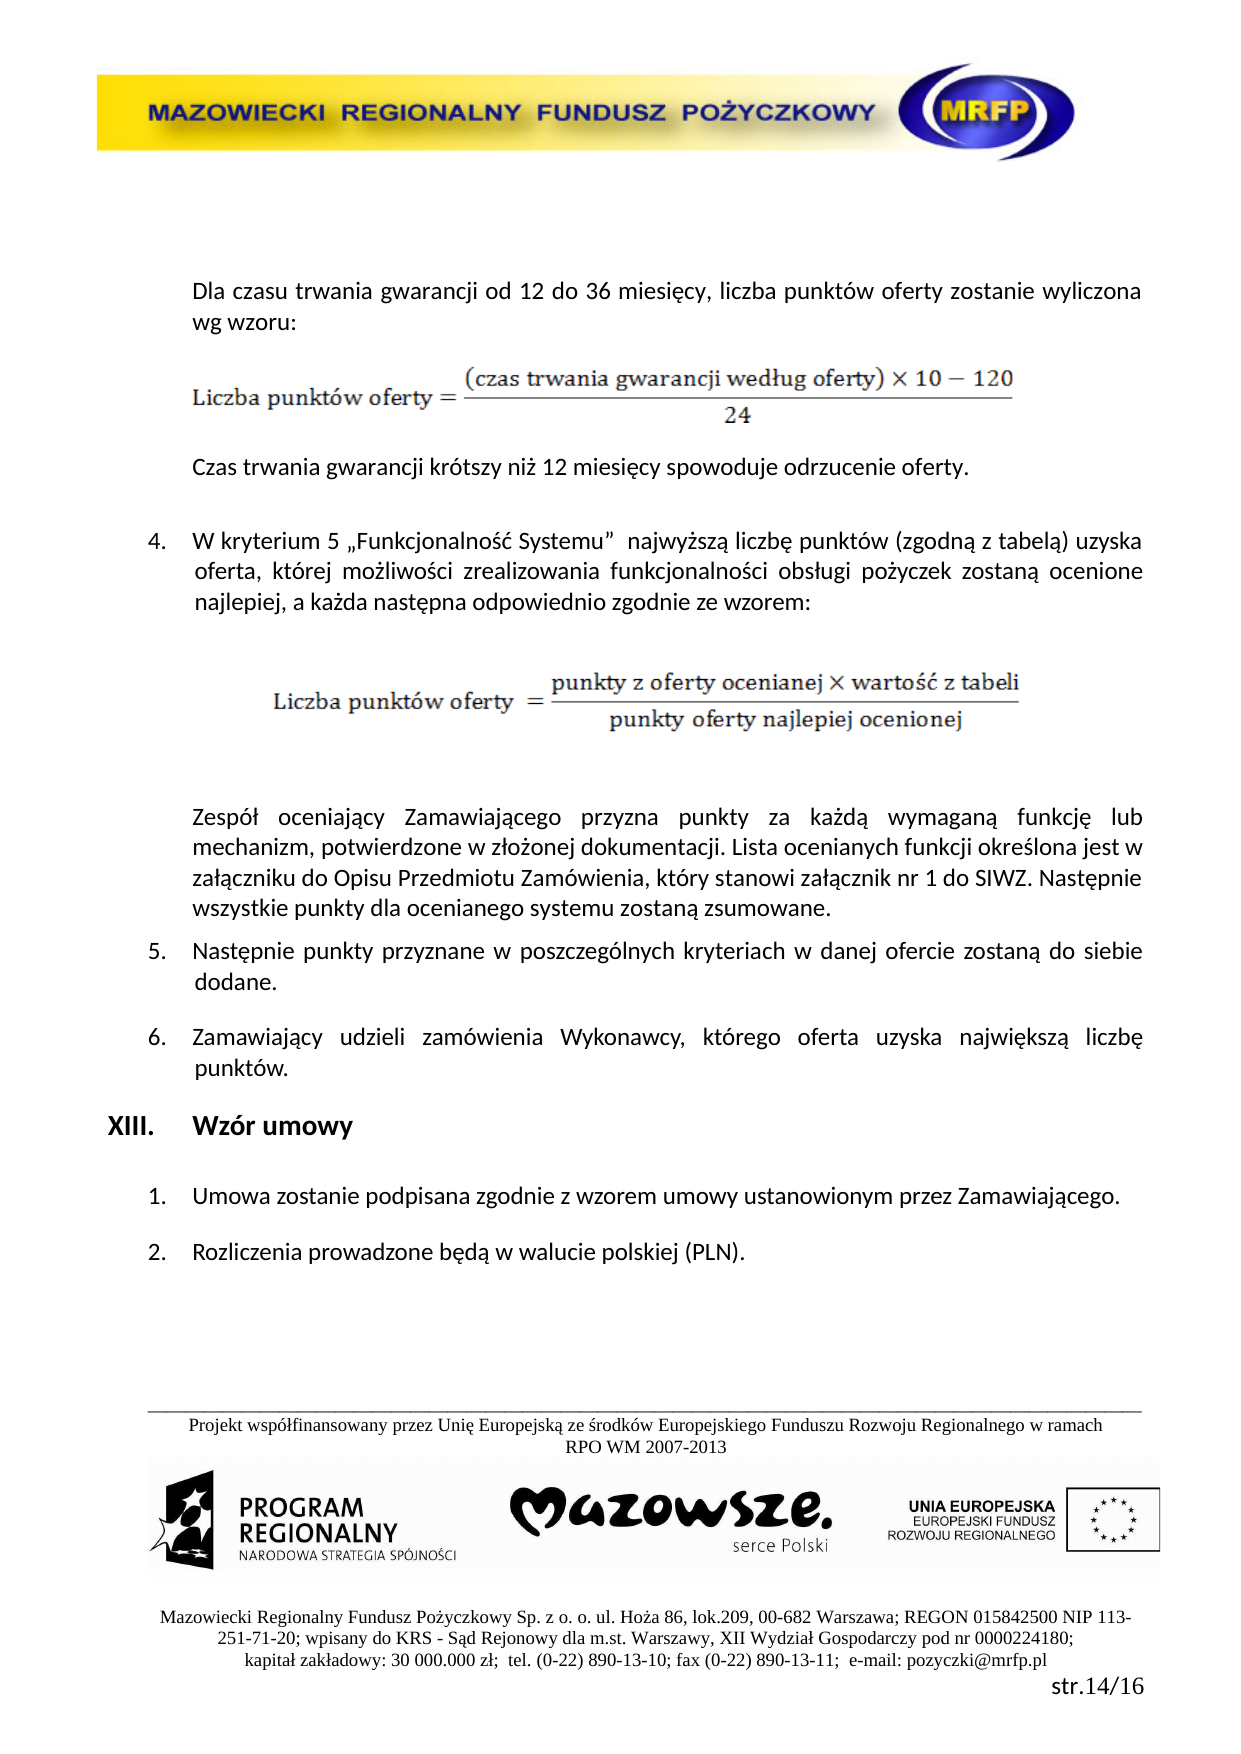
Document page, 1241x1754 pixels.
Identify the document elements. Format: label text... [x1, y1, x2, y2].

text Czas trwania gwarancji krótszy niż 12 miesięcy spowoduje odrzucenie oferty. [192, 451, 1144, 482]
picture [273, 672, 1019, 735]
subtitle Następnie punkty przyznane w poszczególnych kryteriach w danej ofercie zostaną do siebie dodane. [148, 935, 1144, 996]
subtitle Umowa zostanie podpisana zgodnie z wzorem umowy ustanowionym przez Zamawiającego. [148, 1181, 1144, 1211]
picture [192, 365, 1013, 423]
picture [96, 46, 1093, 184]
picture [147, 1457, 1161, 1584]
subtitle Wzór umowy [155, 1107, 1144, 1143]
text Dla czasu trwania gwarancji od 12 do 36 miesięcy, liczba punktów oferty zostanie wyliczona wg wzoru: [192, 275, 1144, 336]
subtitle Zamawiający udzieli zamówienia Wykonawcy, którego oferta uzyska największą liczbę punktów. [148, 1021, 1144, 1082]
text Zespół oceniający Zamawiającego przyzna punkty za każdą wymaganą funkcję lub mechanizm, potwierdzone w złożonej dokumentacji. Lista ocenianych funkcji określona jest w załączniku do Opisu Przedmiotu Zamówienia, który stanowi załącznik nr 1 do SIWZ. Następnie wszystkie punkty dla ocenianego systemu zostaną zsumowane. [192, 801, 1144, 923]
subtitle Rozliczenia prowadzone będą w walucie polskiej (PLN). [148, 1236, 1144, 1267]
subtitle W kryterium 5 „Funkcjonalność Systemu” najwyższą liczbę punktów (zgodną z tabelą) uzyska oferta, której możliwości zrealizowania funkcjonalności obsługi pożyczek zostaną ocenione najlepiej, a każda następna odpowiednio zgodnie ze wzorem: [148, 525, 1144, 617]
